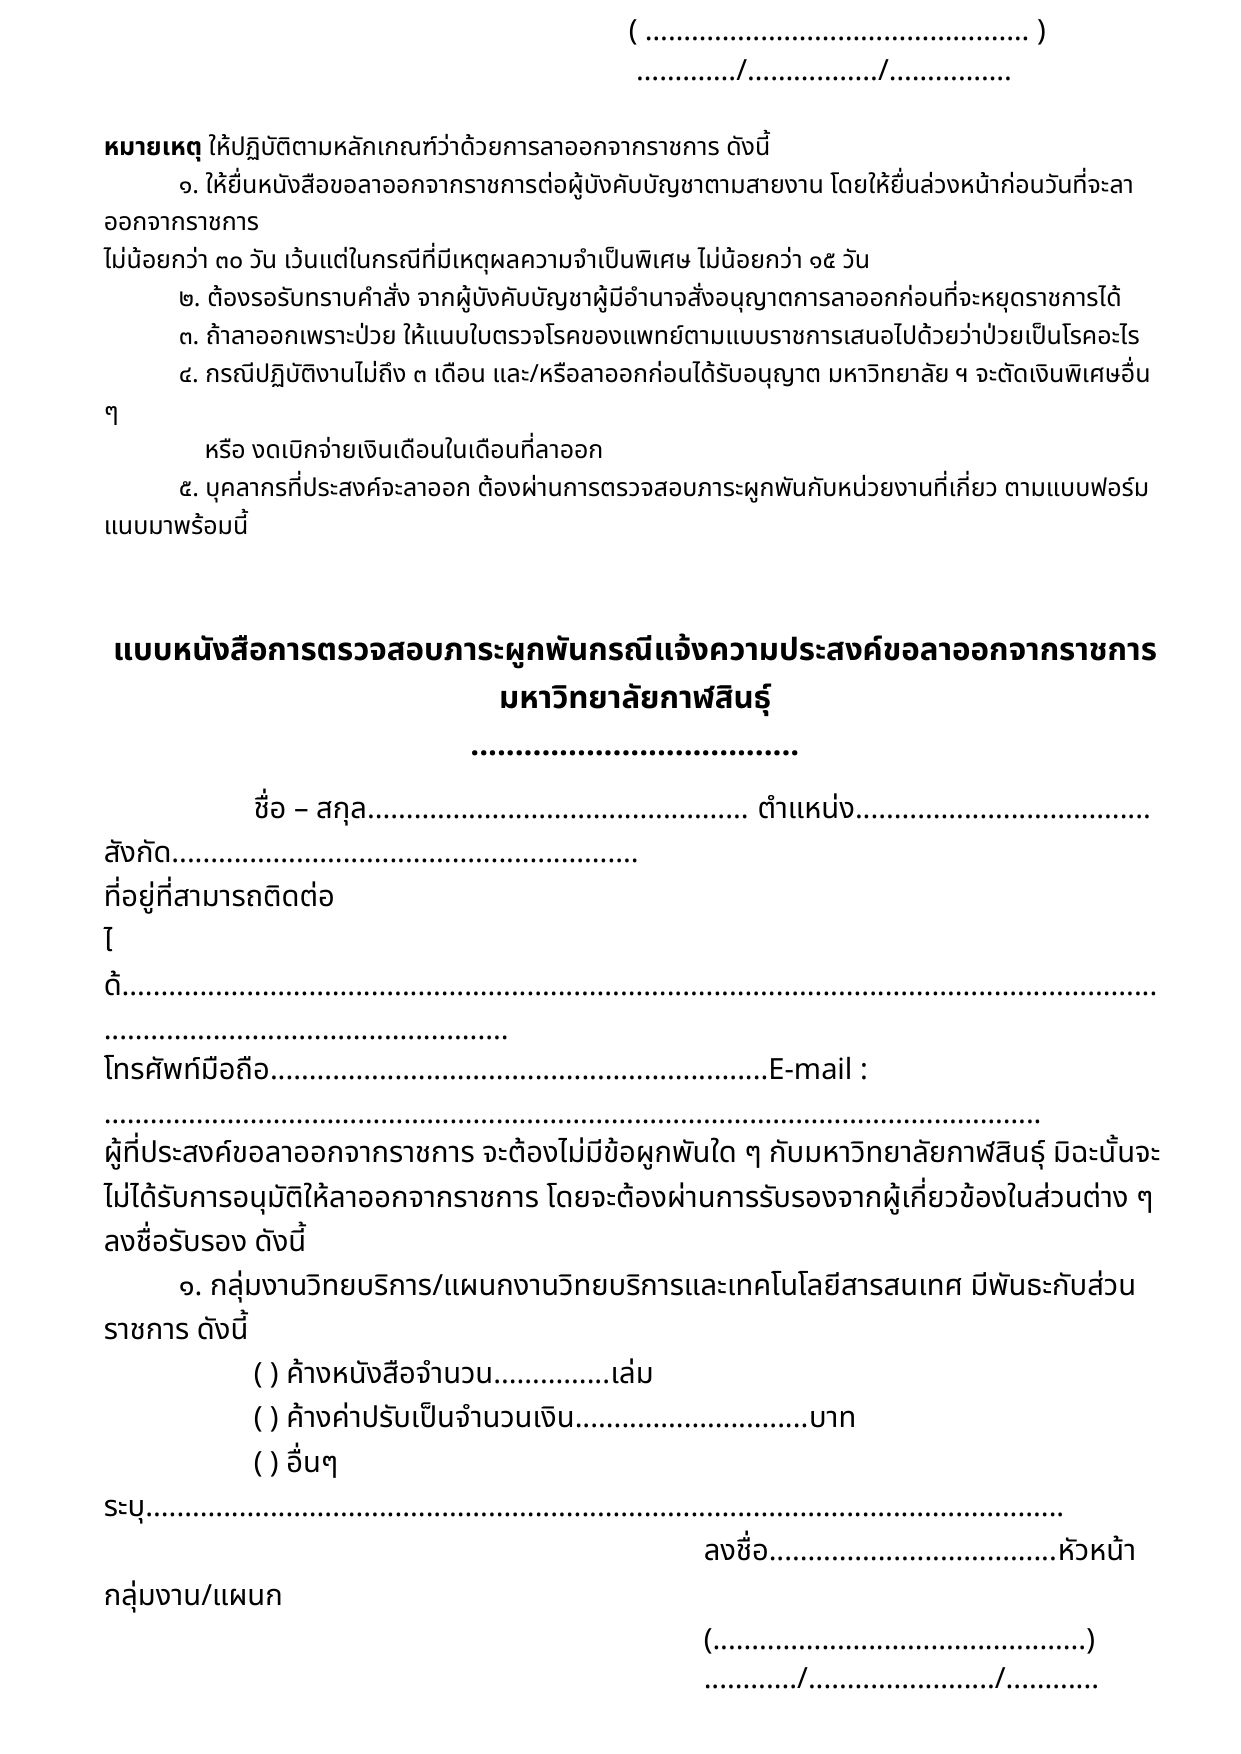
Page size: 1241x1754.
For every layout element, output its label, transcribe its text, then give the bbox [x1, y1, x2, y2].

text ๒. ต้องรอรับทราบคำสั่ง จากผู้บังคับบัญชาผู้มีอำนาจสั่งอนุญาตการลาออกก่อนที่จะหยุดราชการได้ [103, 280, 1167, 318]
text หรือ งดเบิกจ่ายเงินเดือนในเดือนที่ลาออก [103, 432, 1167, 469]
text ๕. บุคลากรที่ประสงค์จะลาออก ต้องผ่านการตรวจสอบภาระผูกพันกับหน่วยงานที่เกี่ยว ตามแบบฟอร์มแนบมาพร้อมนี้ [103, 469, 1167, 545]
text ( …………….………………………….… ) [103, 9, 1167, 49]
text มหาวิทยาลัยกาฬสินธุ์ [103, 675, 1167, 722]
text ( ) ค้างหนังสือจำนวน...............เล่ม [103, 1352, 1167, 1397]
text ..................................... [103, 722, 1167, 765]
text ๑. ให้ยื่นหนังสือขอลาออกจากราชการต่อผู้บังคับบัญชาตามสายงาน โดยให้ยื่นล่วงหน้าก่อนวันที่จะลาออกจากราชการ [103, 166, 1167, 242]
text หมายเหตุ ให้ปฏิบัติตามหลักเกณฑ์ว่าด้วยการลาออกจากราชการ ดังนี้ [103, 128, 1167, 166]
text ไม่น้อยกว่า ๓๐ วัน เว้นแต่ในกรณีที่มีเหตุผลความจำเป็นพิเศษ ไม่น้อยกว่า ๑๕ วัน [103, 242, 1167, 280]
text ............/......................../............ [103, 1658, 1167, 1697]
text ๔. กรณีปฏิบัติงานไม่ถึง ๓ เดือน และ/หรือลาออกก่อนได้รับอนุญาต มหาวิทยาลัย ฯ จะตัดเงินพิเศษอื่น ๆ [103, 356, 1167, 432]
text ๑. กลุ่มงานวิทยบริการ/แผนกงานวิทยบริการและเทคโนโลยีสารสนเทศ มีพันธะกับส่วนราชการ ดังนี้ [103, 1264, 1167, 1352]
text โทรศัพท์มือถือ................................................................E-mail : ………………………………………………………………………………………………………….. [103, 1048, 1167, 1132]
text ๓. ถ้าลาออกเพราะป่วย ให้แนบใบตรวจโรคของแพทย์ตามแบบราชการเสนอไปด้วยว่าป่วยเป็นโรคอะไร [103, 318, 1167, 356]
text แบบหนังสือการตรวจสอบภาระผูกพันกรณีแจ้งความประสงค์ขอลาออกจากราชการ [103, 585, 1167, 675]
text ( ) ค้างค่าปรับเป็นจำนวนเงิน..............................บาท [103, 1397, 1167, 1441]
text ( ) อื่นๆ ระบุ...................................................................................................................... [103, 1441, 1167, 1529]
text (................................................) [103, 1618, 1167, 1658]
text ชื่อ – สกุล................................................. ตำแหน่ง...................................... สังกัด............................................................ [103, 787, 1167, 876]
text ผู้ที่ประสงค์ขอลาออกจากราชการ จะต้องไม่มีข้อผูกพันใด ๆ กับมหาวิทยาลัยกาฬสินธุ์ มิฉะนั้นจะไม่ได้รับการอนุมัติให้ลาออกจากราชการ โดยจะต้องผ่านการรับรองจากผู้เกี่ยวข้องในส่วนต่าง ๆ ลงชื่อรับรอง ดังนี้ [103, 1132, 1167, 1264]
text ที่อยู่ที่สามารถติดต่อได้......................................................................................................................................................................................... [103, 876, 1167, 1048]
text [103, 49, 1167, 89]
text ลงชื่อ.....................................หัวหน้ากลุ่มงาน/แผนก [103, 1529, 1167, 1618]
